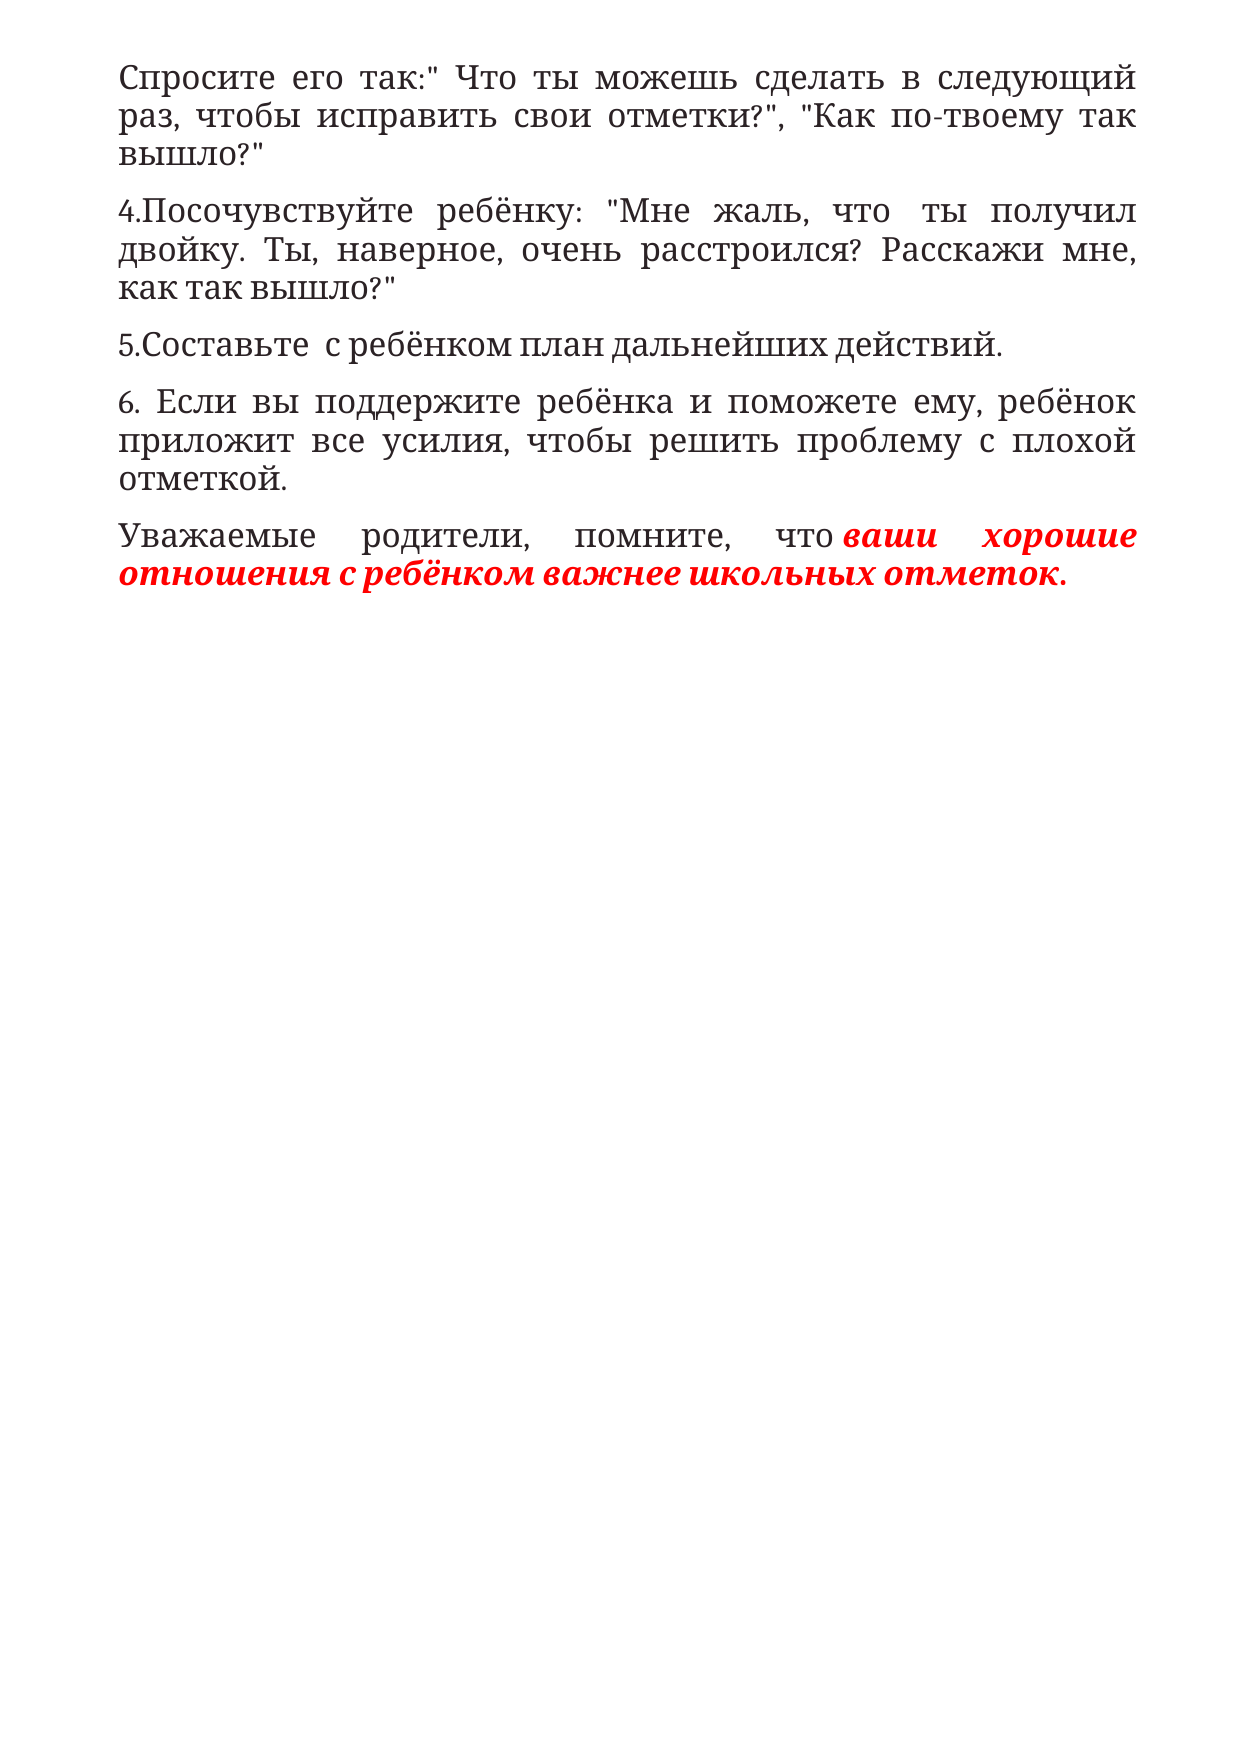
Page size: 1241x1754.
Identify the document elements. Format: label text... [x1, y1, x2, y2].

text Спросите его так:" Что ты можешь сделать в следующий раз, чтобы исправить свои отметки?", "Как по-твоему так вышло?" [118, 59, 1137, 174]
text 4.Посочувствуйте ребёнку: "Мне жаль, что ты получил двойку. Ты, наверное, очень расстроился? Расскажи мне, как так вышло?" [118, 193, 1137, 308]
text 6. Если вы поддержите ребёнка и поможете ему, ребёнок приложит все усилия, чтобы решить проблему с плохой отметкой. [118, 384, 1137, 499]
text 5.Составьте с ребёнком план дальнейших действий. [118, 327, 1137, 365]
text Уважаемые родители, помните, что ваши хорошие отношения с ребёнком важнее школьных отметок. [118, 517, 1137, 594]
